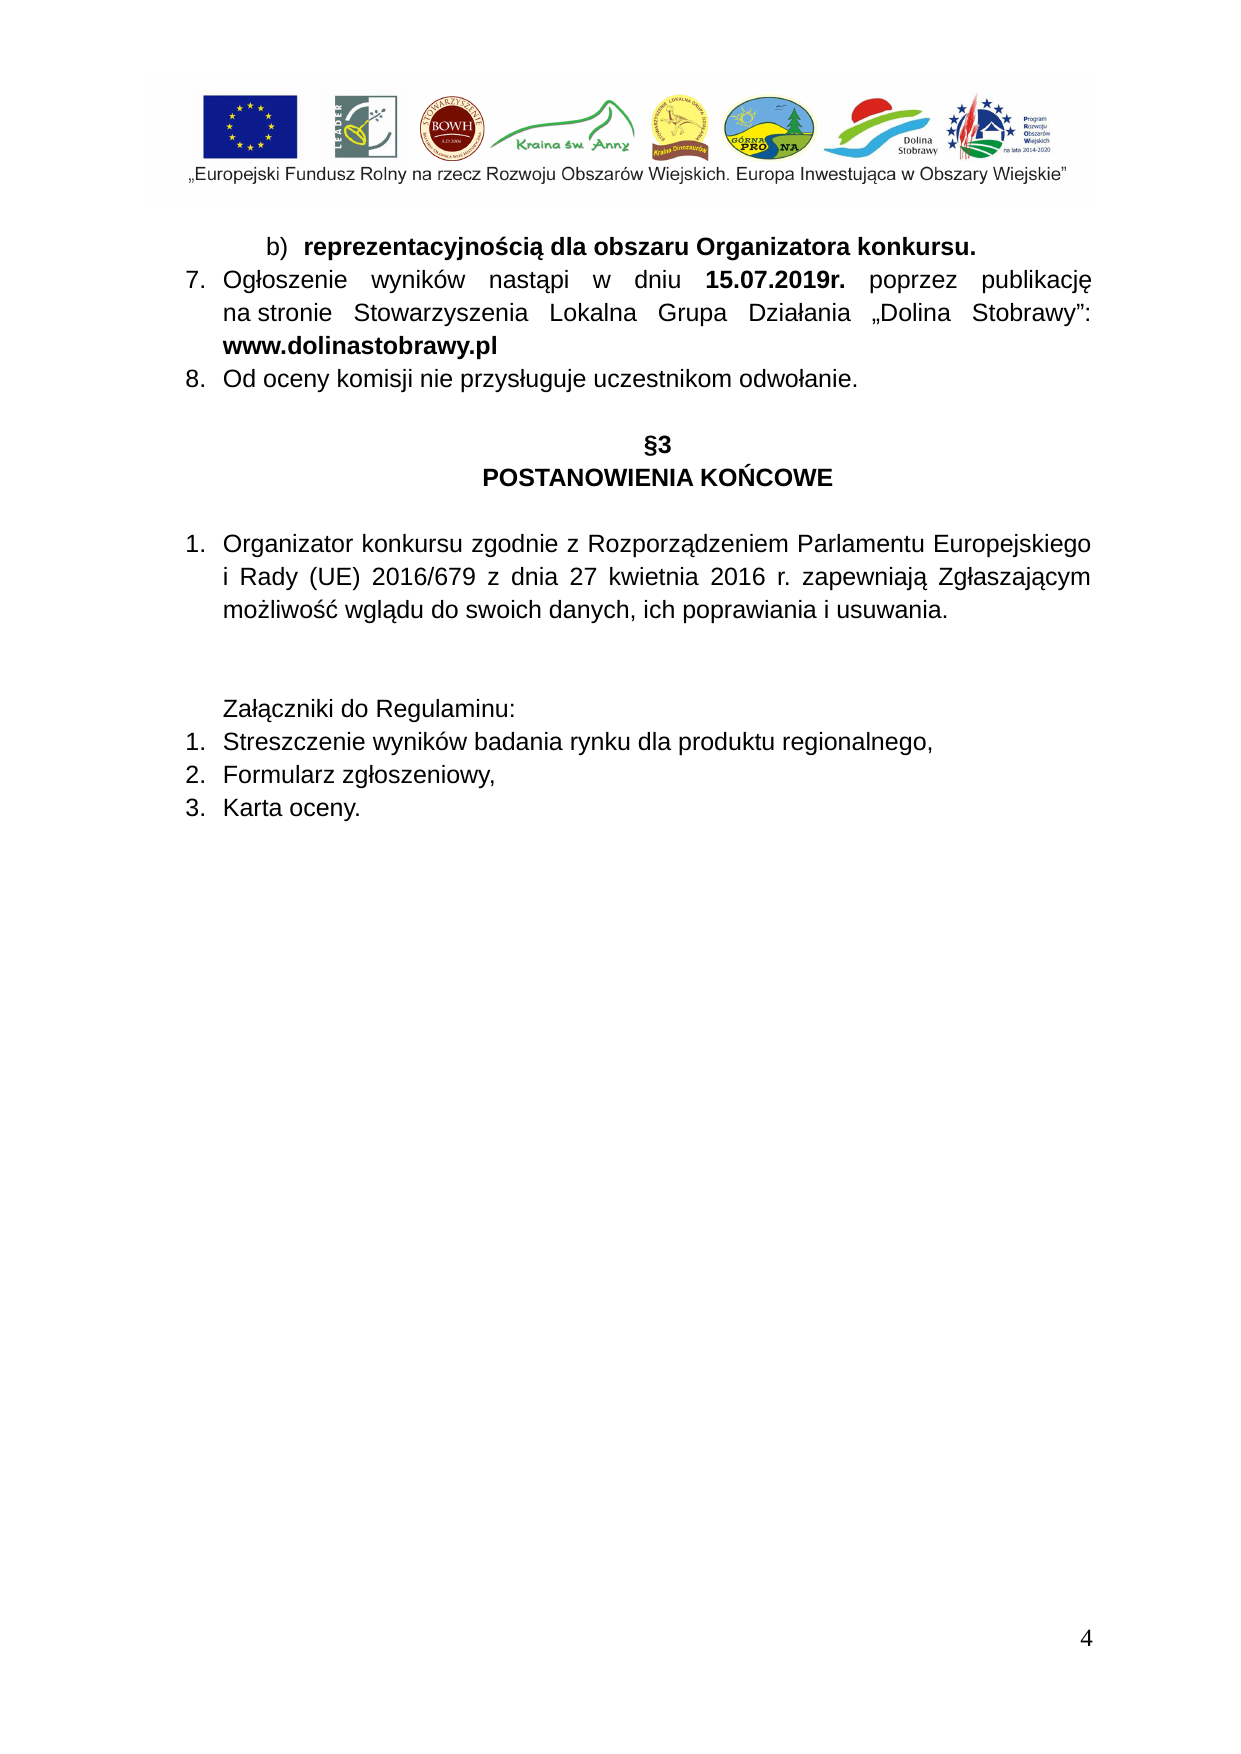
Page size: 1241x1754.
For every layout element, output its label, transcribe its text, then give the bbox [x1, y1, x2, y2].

list Ogłoszenie wyników nastąpi w dniu 15.07.2019r. poprzez publikację na stronie Stowarzyszenia Lokalna Grupa Działania „Dolina Stobrawy”: www.dolinastobrawy.pl [185, 265, 1093, 359]
list reprezentacyjnością dla obszaru Organizatora konkursu. [266, 232, 1093, 260]
list POSTANOWIENIA KOŃCOWE [223, 463, 1093, 492]
picture [147, 73, 1093, 203]
list Karta oceny. [185, 793, 1093, 822]
list Formularz zgłoszeniowy, [185, 760, 1093, 789]
list §3 [223, 430, 1093, 458]
list Organizator konkursu zgodnie z Rozporządzeniem Parlamentu Europejskiego i Rady (UE) 2016/679 z dnia 27 kwietnia 2016 r. zapewniają Zgłaszającym możliwość wglądu do swoich danych, ich poprawiania i usuwania. [185, 529, 1093, 624]
list Załączniki do Regulaminu: [223, 694, 1093, 723]
list Od oceny komisji nie przysługuje uczestnikom odwołanie. [185, 364, 1093, 392]
list Streszczenie wyników badania rynku dla produktu regionalnego, [185, 727, 1093, 756]
